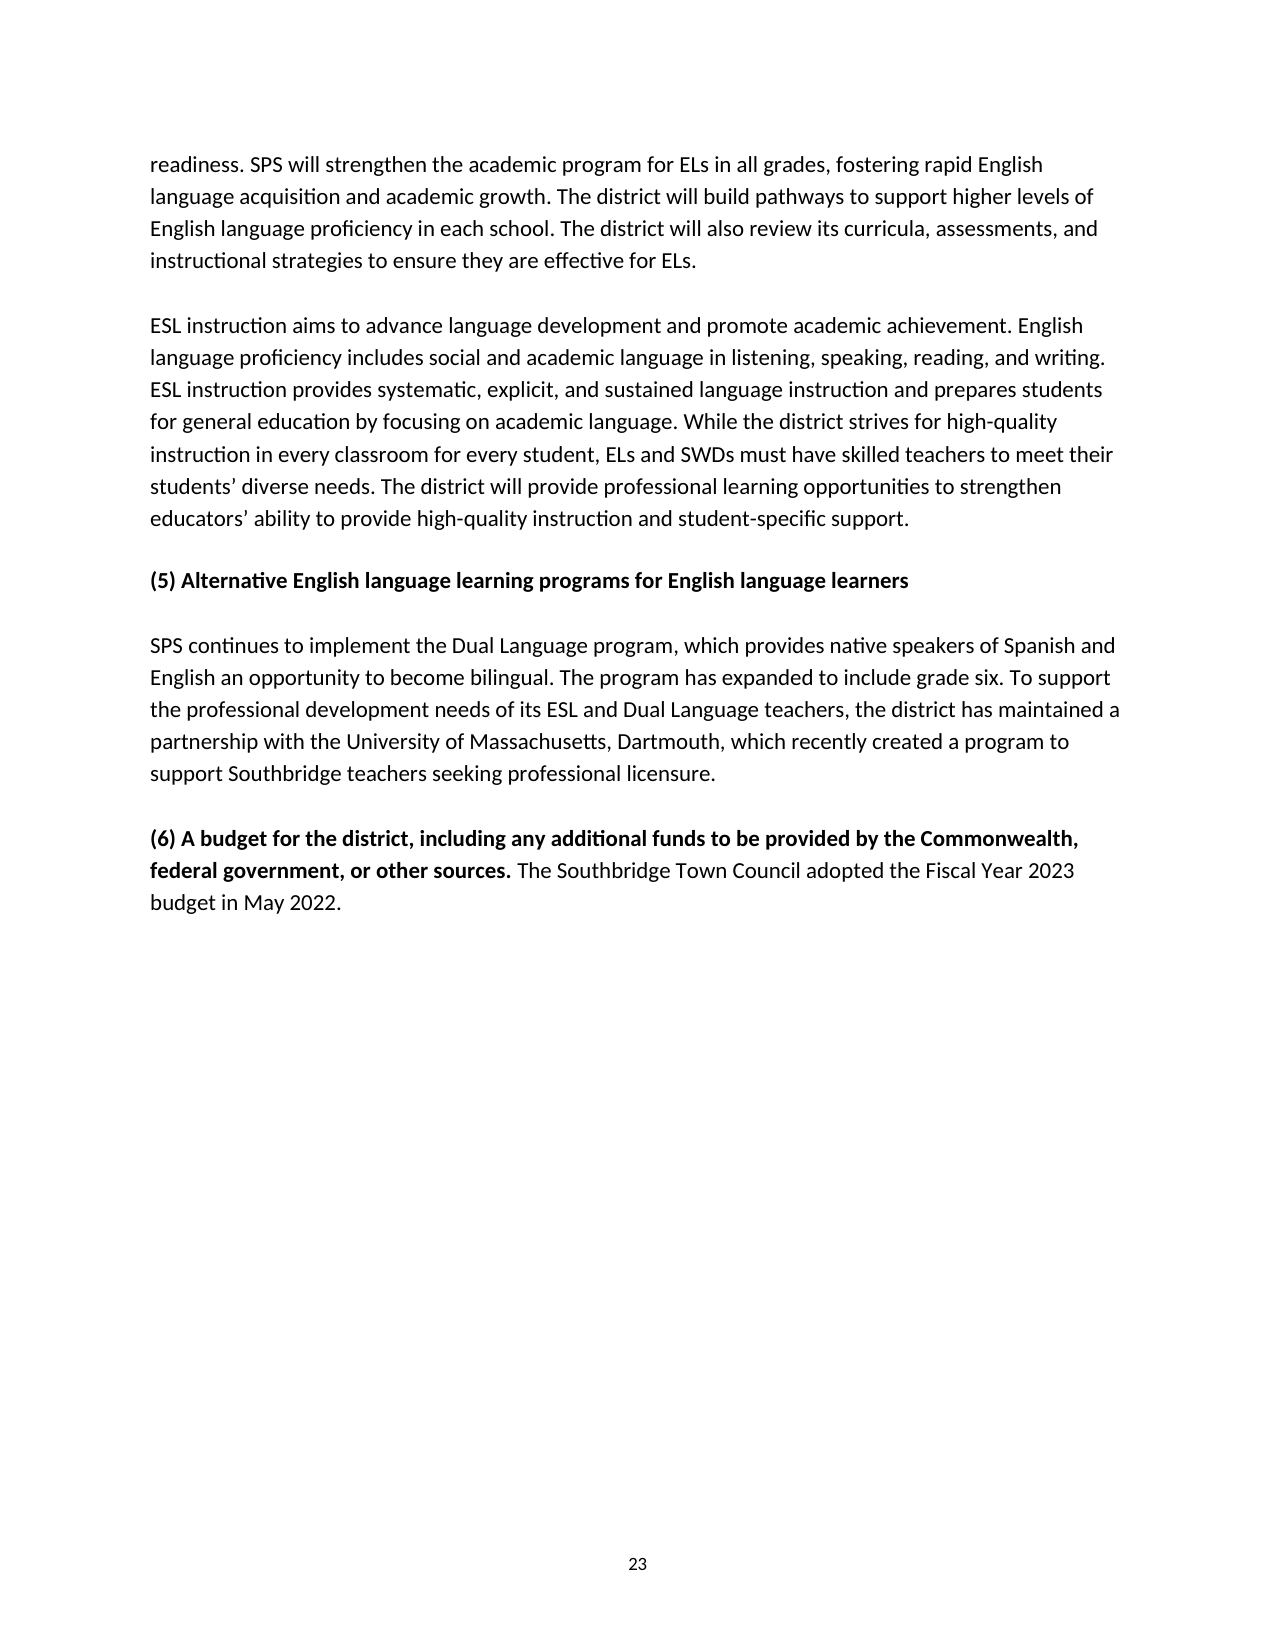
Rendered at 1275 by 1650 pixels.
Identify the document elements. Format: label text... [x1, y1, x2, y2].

text (5) Alternative English language learning programs for English language learners [150, 566, 1125, 594]
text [150, 150, 1125, 274]
text ESL instruction aims to advance language development and promote academic achievement. English language proficiency includes social and academic language in listening, speaking, reading, and writing. ESL instruction provides systematic, explicit, and sustained language instruction and prepares students for general education by focusing on academic language. While the district strives for high-quality instruction in every classroom for every student, ELs and SWDs must have skilled teachers to meet their students’ diverse needs. The district will provide professional learning opportunities to strengthen educators’ ability to provide high-quality instruction and student-specific support. [150, 311, 1125, 532]
text SPS continues to implement the Dual Language program, which provides native speakers of Spanish and English an opportunity to become bilingual. The program has expanded to include grade six. To support the professional development needs of its ESL and Dual Language teachers, the district has maintained a partnership with the University of Massachusetts, Dartmouth, which recently created a program to support Southbridge teachers seeking professional licensure. [150, 631, 1125, 788]
text (6) A budget for the district, including any additional funds to be provided by the Commonwealth, federal government, or other sources. The Southbridge Town Council adopted the Fiscal Year 2023 budget in May 2022. [150, 824, 1125, 916]
